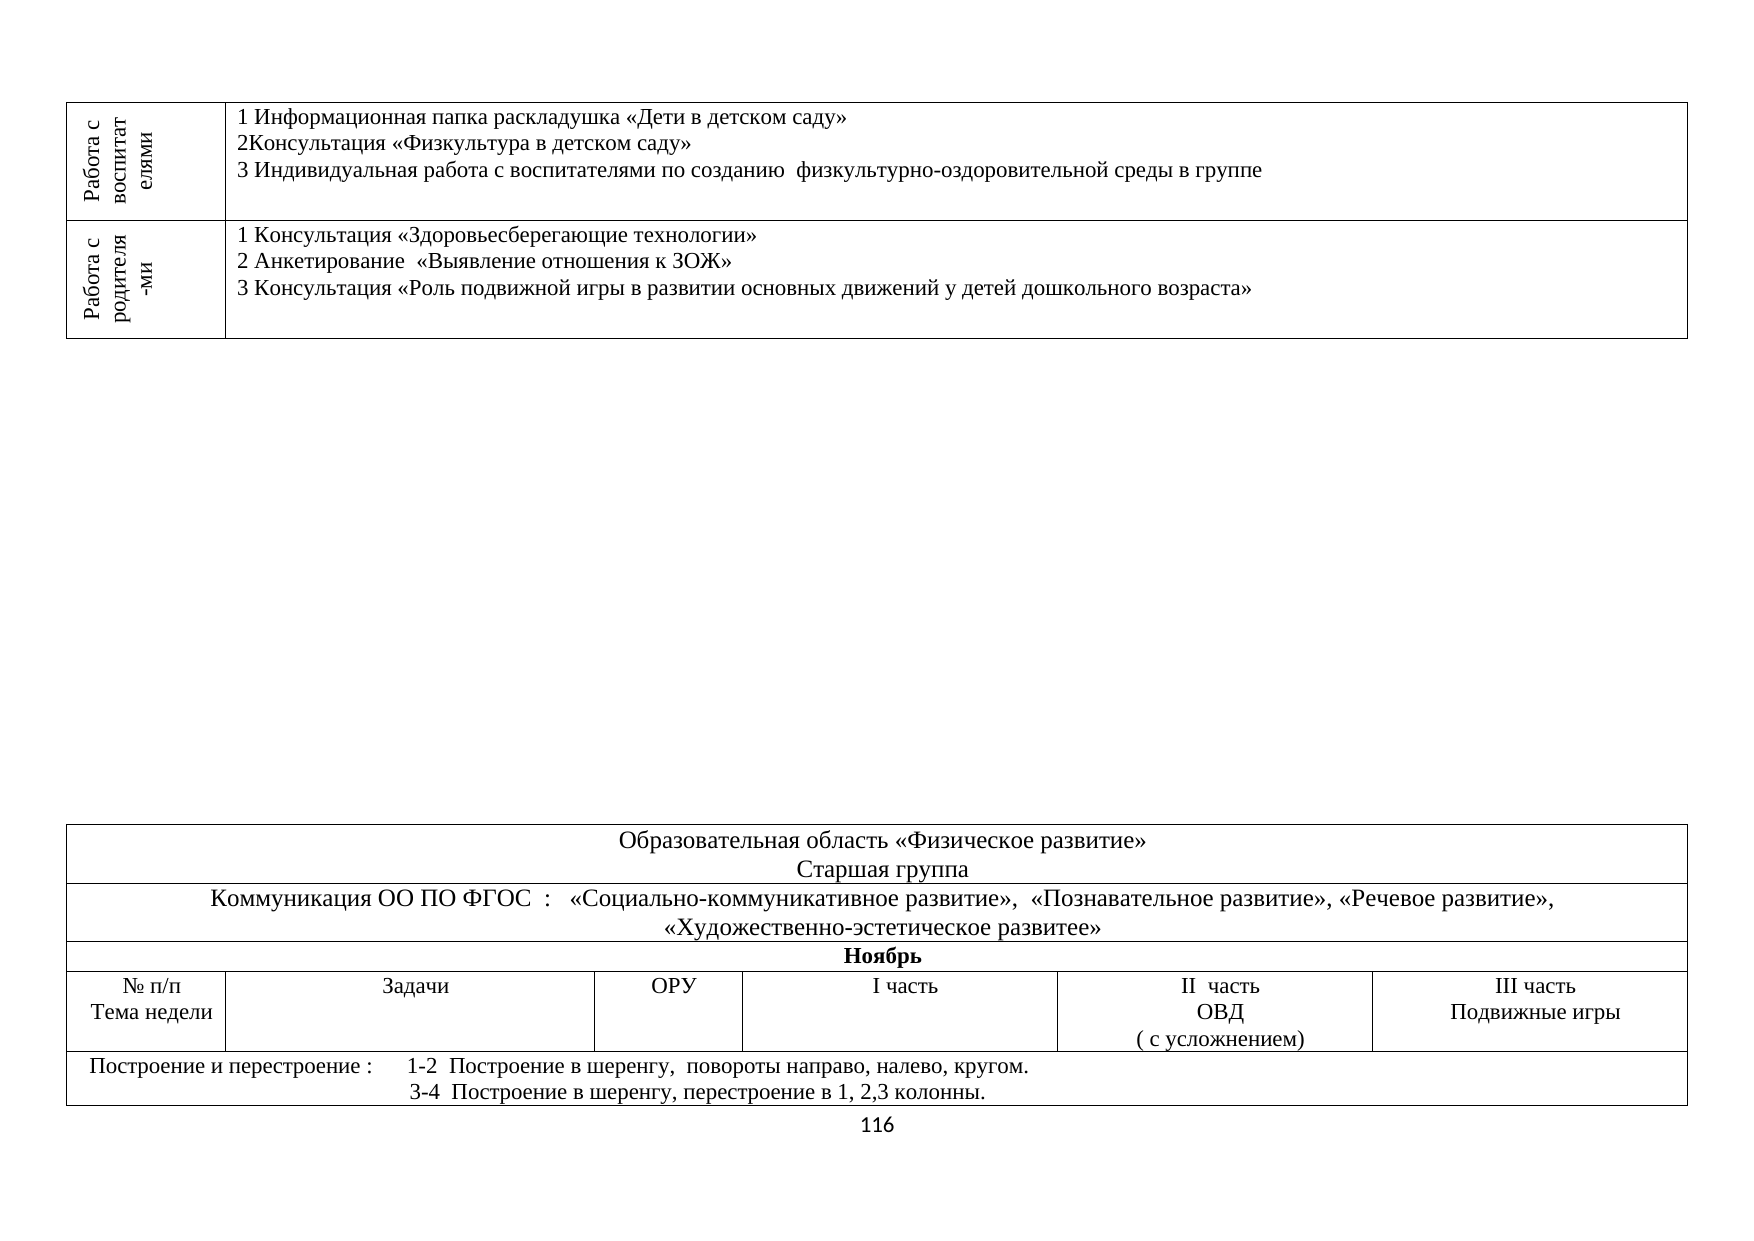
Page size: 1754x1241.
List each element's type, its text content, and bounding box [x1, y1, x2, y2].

table_cell Коммуникация ОО ПО ФГОС : «Социально-коммуникативное развитие», «Познавательное развитие», «Речевое развитие», «Художественно-эстетическое развитее» [67, 884, 1687, 941]
table_cell Ноябрь [67, 942, 1687, 971]
table_cell ОРУ [595, 972, 742, 1051]
table_cell Задачи [226, 972, 594, 1051]
table_cell 1 Консультация «Здоровьесберегающие технологии» 2 Анкетирование «Выявление отношения к ЗОЖ» 3 Консультация «Роль подвижной игры в развитии основных движений у детей дошкольного возраста» [226, 221, 1687, 338]
table_cell 1 Информационная папка раскладушка «Дети в детском саду» 2Консультация «Физкультура в детском саду» 3 Индивидуальная работа с воспитателями по созданию физкультурно-оздоровительной среды в группе [226, 103, 1687, 220]
table_cell Работа с родителя-ми [67, 221, 225, 338]
table_cell Работа с воспитателями [67, 103, 225, 220]
table_cell III часть Подвижные игры [1373, 972, 1687, 1051]
table_header Образовательная область «Физическое развитие» Старшая группа [67, 825, 1687, 882]
table_cell Построение и перестроение : 1-2 Построение в шеренгу, повороты направо, налево, кругом. 3-4 Построение в шеренгу, перестроение в 1, 2,3 колонны. [67, 1052, 1687, 1105]
table_cell I часть [743, 972, 1057, 1051]
table_cell № п/п Тема недели [67, 972, 225, 1051]
table_cell II часть ОВД ( с усложнением) [1058, 972, 1372, 1051]
